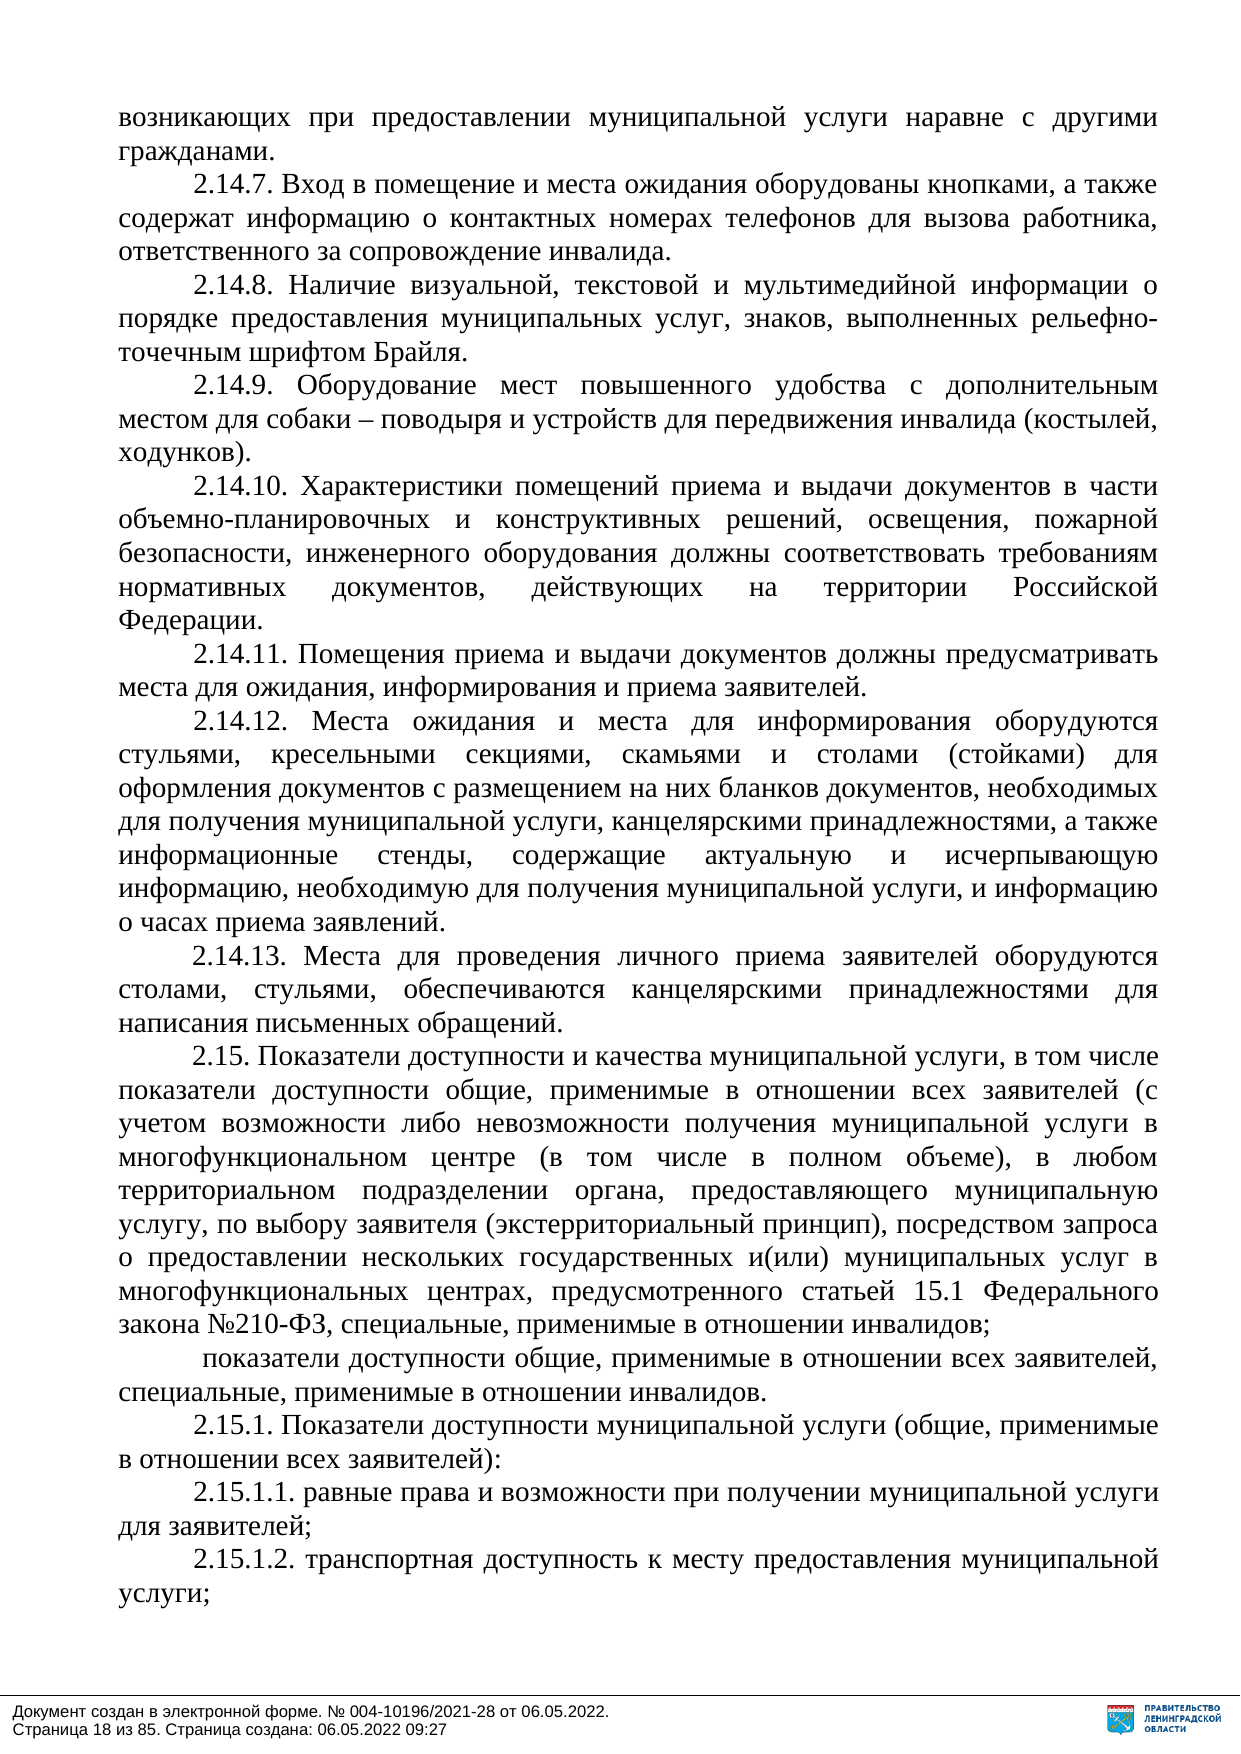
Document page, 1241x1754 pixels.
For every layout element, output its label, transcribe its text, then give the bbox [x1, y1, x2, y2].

text 2.15.1.2. транспортная доступность к месту предоставления муниципальной услуги; [118, 1541, 1159, 1608]
text показатели доступности общие, применимые в отношении всех заявителей, специальные, применимые в отношении инвалидов. [118, 1340, 1159, 1407]
text 2.15. Показатели доступности и качества муниципальной услуги, в том числе показатели доступности общие, применимые в отношении всех заявителей (с учетом возможности либо невозможности получения муниципальной услуги в многофункциональном центре (в том числе в полном объеме), в любом территориальном подразделении органа, предоставляющего муниципальную услугу, по выбору заявителя (экстерриториальный принцип), посредством запроса о предоставлении нескольких государственных и(или) муниципальных услуг в многофункциональных центрах, предусмотренного статьей 15.1 Федерального закона №210-ФЗ, специальные, применимые в отношении инвалидов; [118, 1038, 1159, 1340]
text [118, 99, 1159, 166]
text 2.14.8. Наличие визуальной, текстовой и мультимедийной информации о порядке предоставления муниципальных услуг, знаков, выполненных рельефно-точечным шрифтом Брайля. [118, 267, 1159, 367]
text 2.15.1. Показатели доступности муниципальной услуги (общие, применимые в отношении всех заявителей): [118, 1407, 1159, 1474]
text 2.14.12. Места ожидания и места для информирования оборудуются стульями, кресельными секциями, скамьями и столами (стойками) для оформления документов с размещением на них бланков документов, необходимых для получения муниципальной услуги, канцелярскими принадлежностями, а также информационные стенды, содержащие актуальную и исчерпывающую информацию, необходимую для получения муниципальной услуги, и информацию о часах приема заявлений. [118, 703, 1159, 938]
text 2.14.7. Вход в помещение и места ожидания оборудованы кнопками, а также содержат информацию о контактных номерах телефонов для вызова работника, ответственного за сопровождение инвалида. [118, 166, 1159, 267]
title 2.14.13. Места для проведения личного приема заявителей оборудуются столами, стульями, обеспечиваются канцелярскими принадлежностями для написания письменных обращений. [118, 938, 1159, 1038]
text 2.14.9. Оборудование мест повышенного удобства с дополнительным местом для собаки – поводыря и устройств для передвижения инвалида (костылей, ходунков). [118, 367, 1159, 468]
text 2.14.10. Характеристики помещений приема и выдачи документов в части объемно-планировочных и конструктивных решений, освещения, пожарной безопасности, инженерного оборудования должны соответствовать требованиям нормативных документов, действующих на территории Российской Федерации. [118, 468, 1159, 636]
text 2.14.11. Помещения приема и выдачи документов должны предусматривать места для ожидания, информирования и приема заявителей. [118, 636, 1159, 703]
text 2.15.1.1. равные права и возможности при получении муниципальной услуги для заявителей; [118, 1474, 1159, 1541]
picture [1096, 1697, 1241, 1739]
